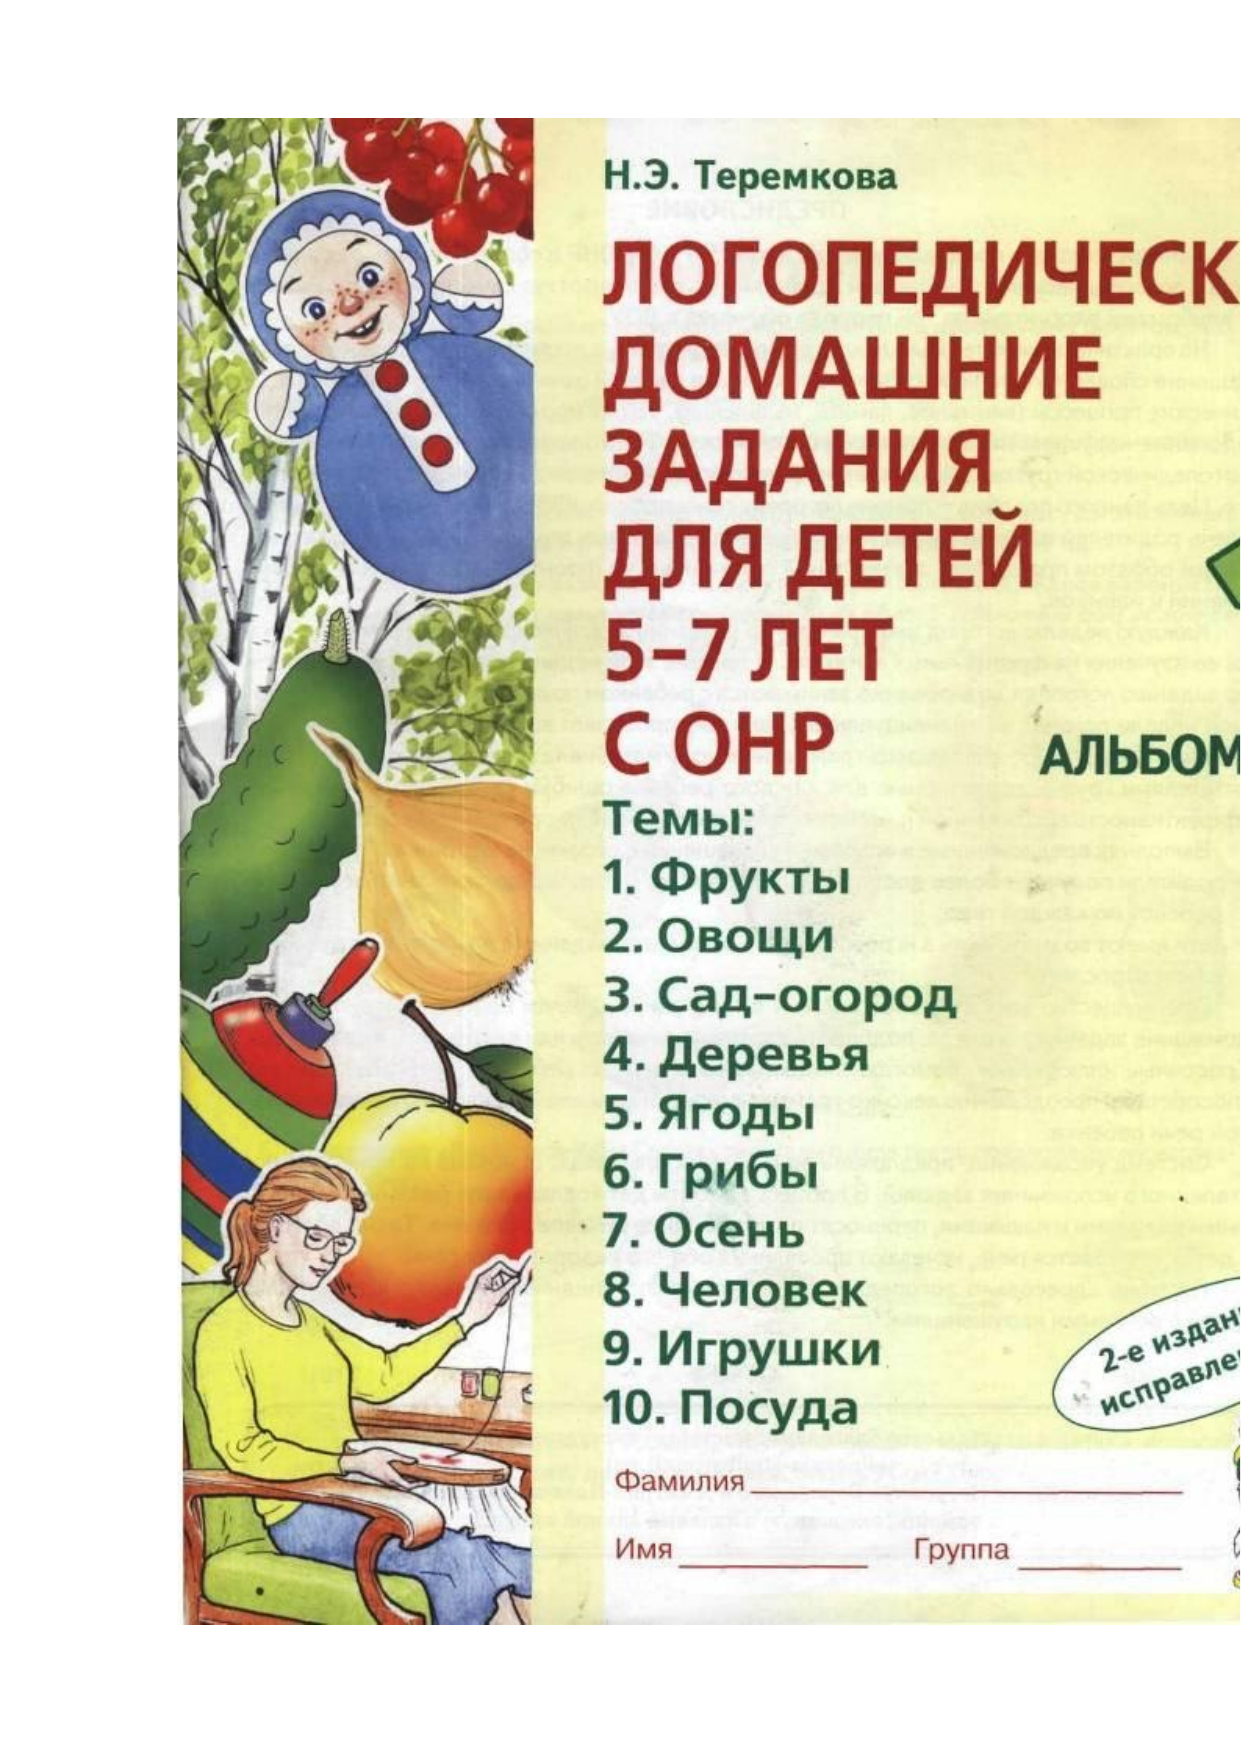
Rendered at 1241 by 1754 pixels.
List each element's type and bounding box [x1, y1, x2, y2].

picture [177, 118, 1241, 1625]
